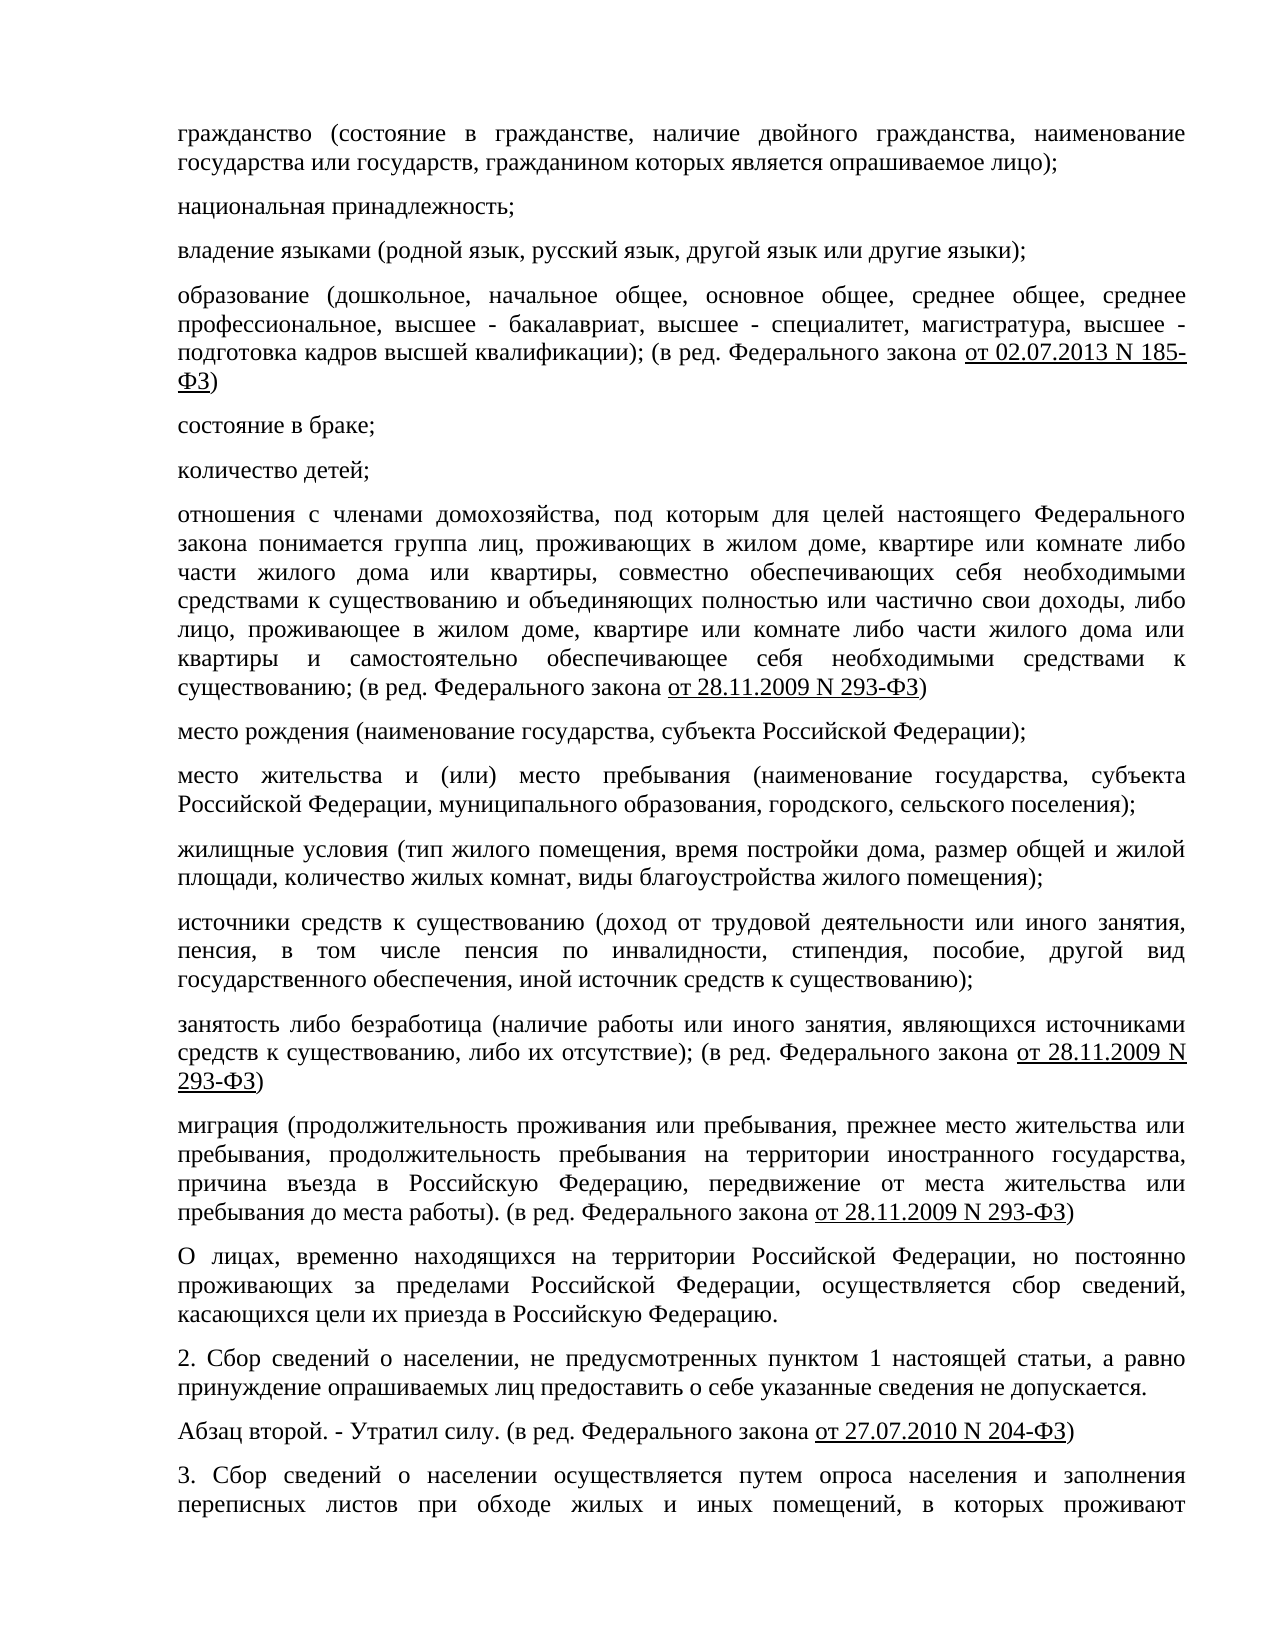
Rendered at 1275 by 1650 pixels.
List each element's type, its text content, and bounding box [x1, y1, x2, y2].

text образование (дошкольное, начальное общее, основное общее, среднее общее, среднее профессиональное, высшее - бакалавриат, высшее - специалитет, магистратура, высшее - подготовка кадров высшей квалификации); (в ред. Федерального закона от 02.07.2013 N 185-ФЗ) [177, 280, 1186, 395]
text гражданство (состояние в гражданстве, наличие двойного гражданства, наименование государства или государств, гражданином которых является опрашиваемое лицо); [177, 118, 1186, 176]
text 2. Сбор сведений о населении, не предусмотренных пунктом 1 настоящей статьи, а равно принуждение опрашиваемых лиц предоставить о себе указанные сведения не допускается. [177, 1343, 1186, 1401]
text занятость либо безработица (наличие работы или иного занятия, являющихся источниками средств к существованию, либо их отсутствие); (в ред. Федерального закона от 28.11.2009 N 293-ФЗ) [177, 1009, 1186, 1095]
text состояние в браке; [177, 411, 1186, 439]
text миграция (продолжительность проживания или пребывания, прежнее место жительства или пребывания, продолжительность пребывания на территории иностранного государства, причина въезда в Российскую Федерацию, передвижение от места жительства или пребывания до места работы). (в ред. Федерального закона от 28.11.2009 N 293-ФЗ) [177, 1111, 1186, 1226]
text место рождения (наименование государства, субъекта Российской Федерации); [177, 716, 1186, 745]
text владение языками (родной язык, русский язык, другой язык или другие языки); [177, 236, 1186, 264]
text национальная принадлежность; [177, 191, 1186, 220]
text место жительства и (или) место пребывания (наименование государства, субъекта Российской Федерации, муниципального образования, городского, сельского поселения); [177, 761, 1186, 818]
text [177, 1461, 1186, 1518]
text О лицах, временно находящихся на территории Российской Федерации, но постоянно проживающих за пределами Российской Федерации, осуществляется сбор сведений, касающихся цели их приезда в Российскую Федерацию. [177, 1241, 1186, 1327]
text источники средств к существованию (доход от трудовой деятельности или иного занятия, пенсия, в том числе пенсия по инвалидности, стипендия, пособие, другой вид государственного обеспечения, иной источник средств к существованию); [177, 907, 1186, 993]
text жилищные условия (тип жилого помещения, время постройки дома, размер общей и жилой площади, количество жилых комнат, виды благоустройства жилого помещения); [177, 834, 1186, 891]
text отношения с членами домохозяйства, под которым для целей настоящего Федерального закона понимается группа лиц, проживающих в жилом доме, квартире или комнате либо части жилого дома или квартиры, совместно обеспечивающих себя необходимыми средствами к существованию и объединяющих полностью или частично свои доходы, либо лицо, проживающее в жилом доме, квартире или комнате либо части жилого дома или квартиры и самостоятельно обеспечивающее себя необходимыми средствами к существованию; (в ред. Федерального закона от 28.11.2009 N 293-ФЗ) [177, 499, 1186, 701]
text Абзац второй. - Утратил силу. (в ред. Федерального закона от 27.07.2010 N 204-ФЗ) [177, 1416, 1186, 1445]
text количество детей; [177, 455, 1186, 484]
